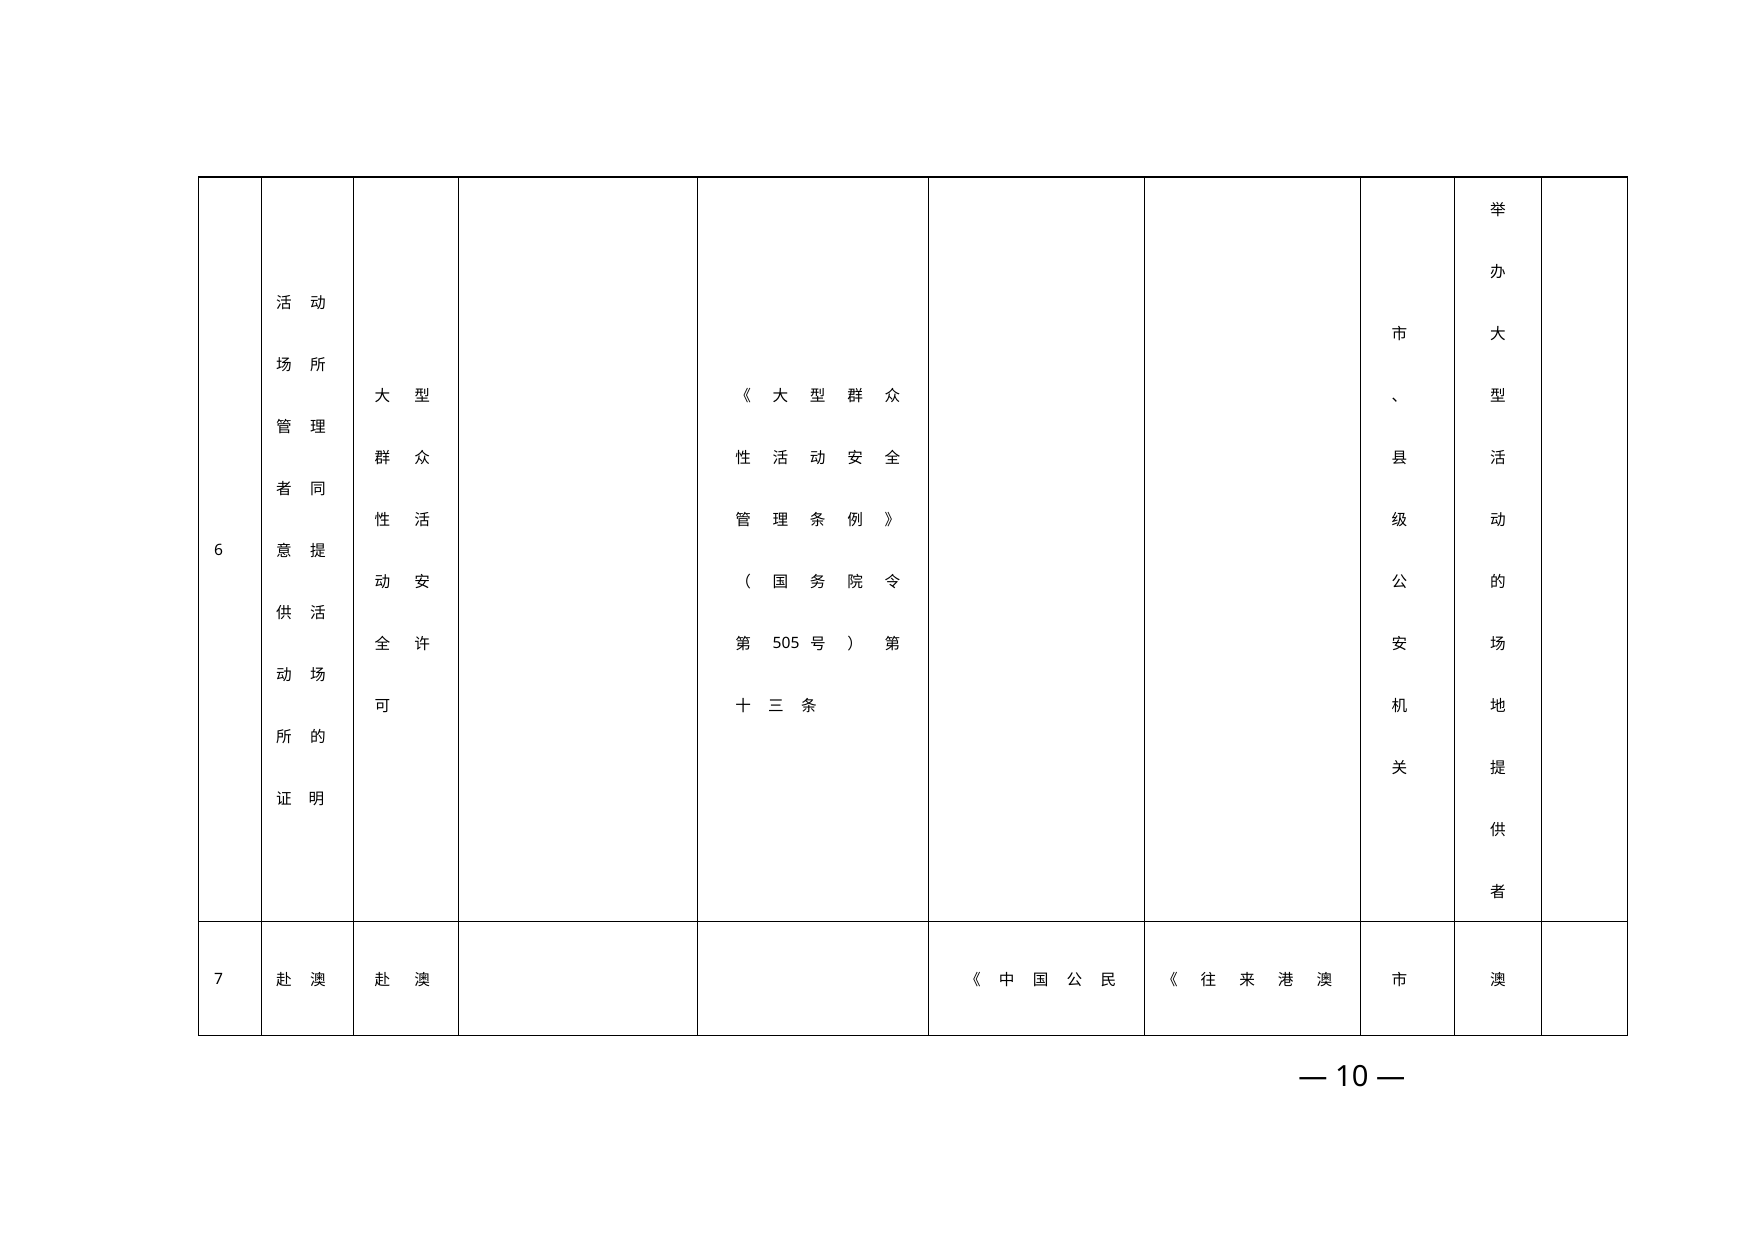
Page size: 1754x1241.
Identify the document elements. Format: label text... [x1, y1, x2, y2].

table_cell 澳门高等院校 [1455, 922, 1541, 1035]
table_cell 大型群众性活动安全许可 [354, 178, 458, 921]
table_cell 市、县公安机关 [1361, 922, 1454, 1035]
table_cell 举办大型活动的场地提供者 [1455, 178, 1541, 921]
table_cell [459, 178, 697, 921]
table_cell 赴澳门就学办理签注的在学证明 [262, 922, 353, 1035]
table_cell 活动场所管理者同意提供活动场所的证明 [262, 178, 353, 921]
table_cell [1542, 178, 1627, 921]
table_cell [929, 178, 1144, 921]
table_cell [1145, 178, 1360, 921]
table_cell [698, 922, 928, 1035]
table_cell 《往来港澳通行证和签注受理、审批、签发管理工作规范》 第（四）项第6条 [1145, 922, 1360, 1035]
table_cell [459, 922, 697, 1035]
table_cell 市、县级公安机关 [1361, 178, 1454, 921]
table_cell 《中国公民因私事往来香港地区或者澳门地区的暂行管理办法》（1986年12月3日国务院批准，12月25日公安部公布施行）第九条 [929, 922, 1144, 1035]
table_cell 赴澳门就学，签注有效期届满继续申请逗留 [354, 922, 458, 1035]
table_cell 《大型群众性活动安全管理条例》（国务院令第505号）第十三条 [698, 178, 928, 921]
table_cell [1542, 922, 1627, 1035]
table_cell 6 [199, 178, 261, 921]
table_cell 7 [199, 922, 261, 1035]
